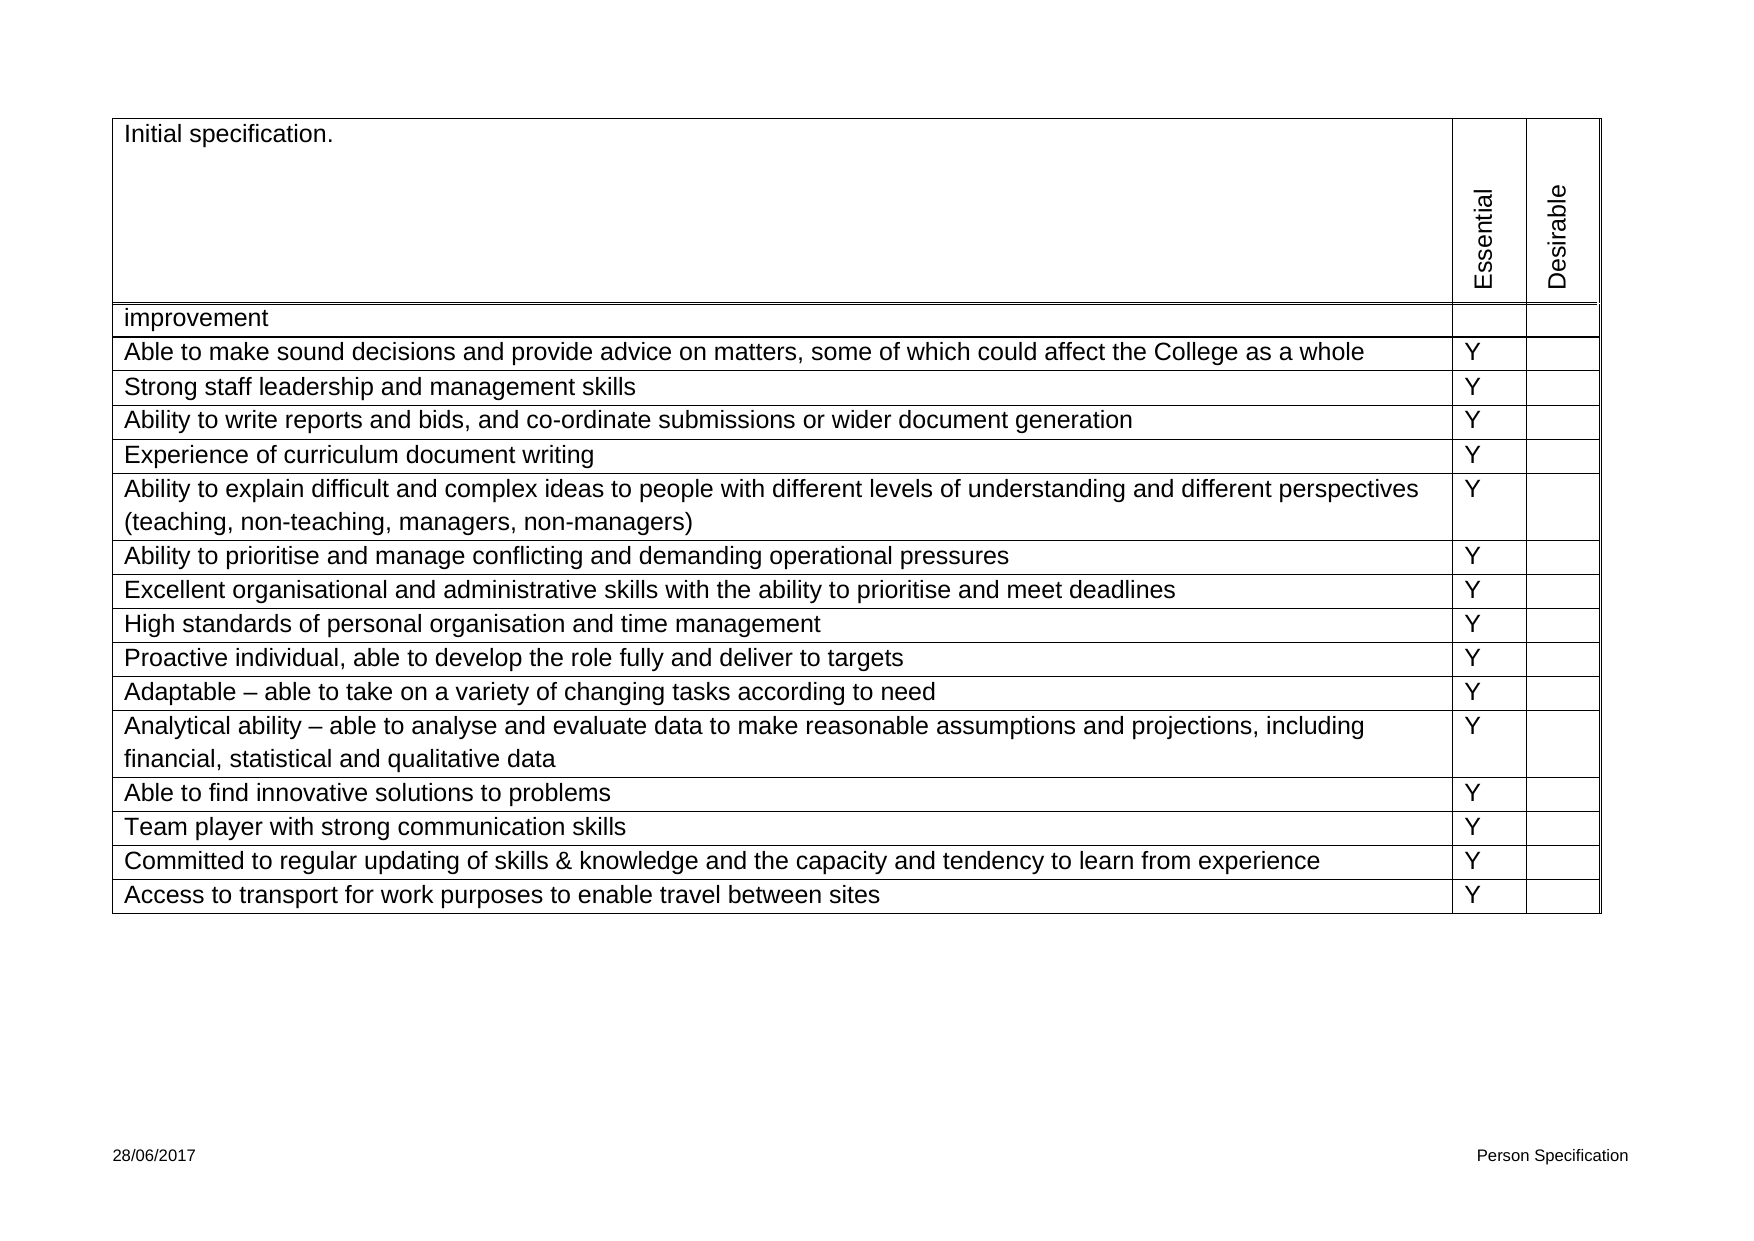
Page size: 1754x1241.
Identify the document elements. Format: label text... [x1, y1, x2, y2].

table_cell Strong staff leadership and management skills [113, 371, 1452, 404]
table_cell Able to find innovative solutions to problems [113, 778, 1452, 811]
table_cell High standards of personal organisation and time management [113, 609, 1452, 642]
table_cell [1527, 812, 1599, 845]
table_cell Y [1453, 711, 1526, 777]
table_cell Committed to regular updating of skills & knowledge and the capacity and tendency to learn from experience [113, 846, 1452, 879]
table_cell Y [1453, 575, 1526, 608]
table_cell [1527, 880, 1599, 913]
table_cell [1527, 406, 1599, 438]
table_cell [1527, 302, 1601, 336]
table_cell Y [1453, 338, 1526, 370]
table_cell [113, 305, 1452, 336]
table_cell Y [1453, 406, 1526, 438]
table_cell Experience of curriculum document writing [113, 440, 1452, 473]
table_header Initial specification. [113, 119, 1452, 302]
table_cell Y [1453, 474, 1526, 540]
table_cell [1527, 541, 1599, 574]
table_cell Y [1453, 812, 1526, 845]
table_cell Adaptable – able to take on a variety of changing tasks according to need [113, 677, 1452, 710]
table_cell [1527, 338, 1599, 370]
table_cell Proactive individual, able to develop the role fully and deliver to targets [113, 643, 1452, 676]
table_cell [1527, 609, 1599, 642]
table_cell Y [1453, 305, 1526, 336]
table_cell [1527, 778, 1599, 811]
table_cell Excellent organisational and administrative skills with the ability to prioritise and meet deadlines [113, 575, 1452, 608]
table_cell Y [1453, 778, 1526, 811]
table_cell Analytical ability – able to analyse and evaluate data to make reasonable assumptions and projections, including financial, statistical and qualitative data [113, 711, 1452, 777]
table_cell Y [1453, 677, 1526, 710]
table_cell Y [1453, 371, 1526, 404]
table_header Essential [1453, 119, 1526, 302]
table_cell Ability to write reports and bids, and co-ordinate submissions or wider document generation [113, 406, 1452, 438]
table_cell Ability to prioritise and manage conflicting and demanding operational pressures [113, 541, 1452, 574]
table_cell [1527, 474, 1599, 540]
table_cell [1527, 846, 1599, 879]
table_cell [1527, 575, 1599, 608]
table_cell [1527, 371, 1599, 404]
table_cell Y [1453, 846, 1526, 879]
table_cell [1527, 440, 1599, 473]
table_cell Y [1453, 880, 1526, 913]
table_header Desirable [1527, 119, 1599, 302]
table_cell Y [1453, 541, 1526, 574]
table_cell Y [1453, 643, 1526, 676]
table_cell Team player with strong communication skills [113, 812, 1452, 845]
table_cell Ability to explain difficult and complex ideas to people with different levels of understanding and different perspectives (teaching, non-teaching, managers, non-managers) [113, 474, 1452, 540]
table_cell Able to make sound decisions and provide advice on matters, some of which could affect the College as a whole [113, 338, 1452, 370]
table_cell [1527, 677, 1599, 710]
table_cell Y [1453, 609, 1526, 642]
table_cell [1527, 643, 1599, 676]
table_cell Access to transport for work purposes to enable travel between sites [113, 880, 1452, 913]
table_cell Y [1453, 440, 1526, 473]
table_cell [1527, 711, 1599, 777]
